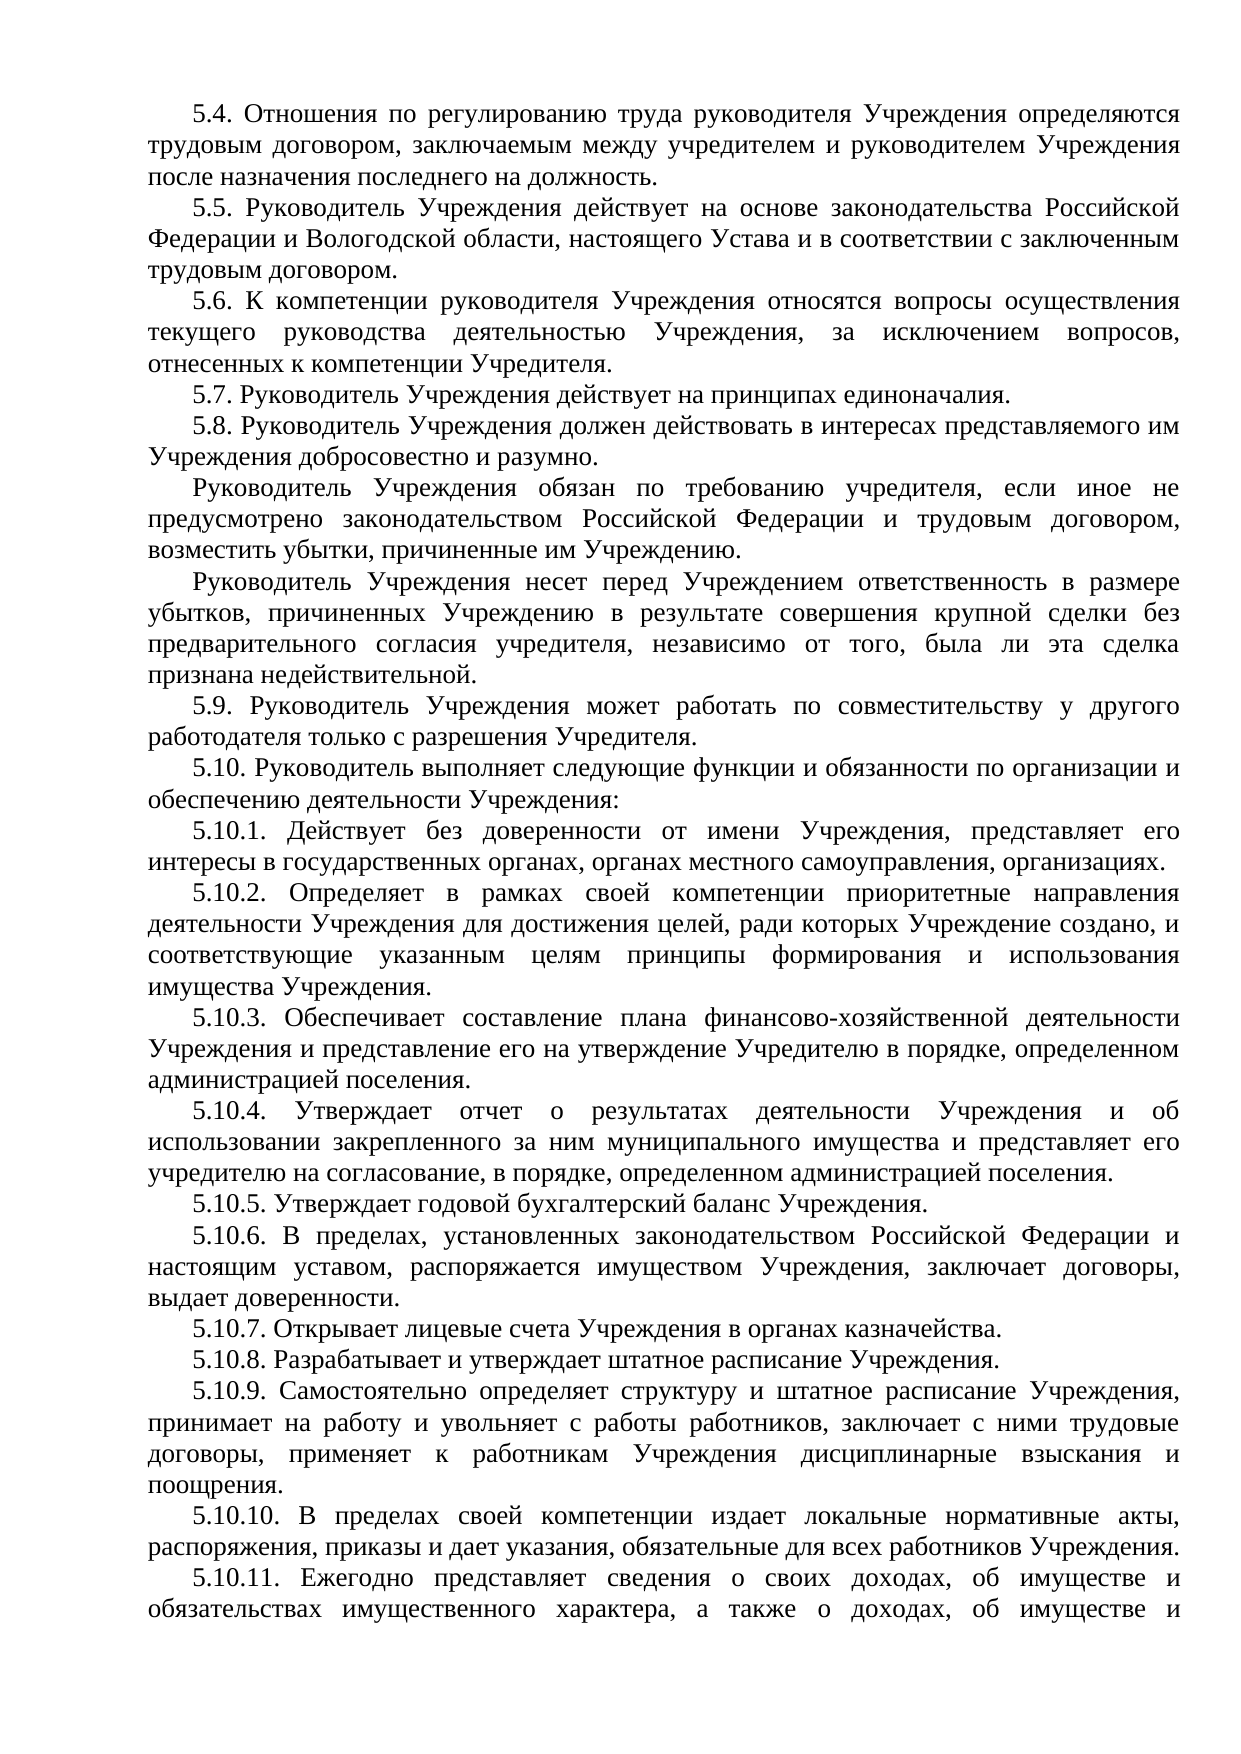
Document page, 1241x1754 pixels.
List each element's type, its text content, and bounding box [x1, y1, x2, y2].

text 5.10.8. Разрабатывает и утверждает штатное расписание Учреждения. [148, 1343, 1181, 1374]
text 5.10.10. В пределах своей компетенции издает локальные нормативные акты, распоряжения, приказы и дает указания, обязательные для всех работников Учреждения. [148, 1499, 1181, 1561]
text 5.4. Отношения по регулированию труда руководителя Учреждения определяются трудовым договором, заключаемым между учредителем и руководителем Учреждения после назначения последнего на должность. [148, 97, 1181, 191]
text 5.9. Руководитель Учреждения может работать по совместительству у другого работодателя только с разрешения Учредителя. [148, 689, 1181, 752]
text 5.6. К компетенции руководителя Учреждения относятся вопросы осуществления текущего руководства деятельностью Учреждения, за исключением вопросов, отнесенных к компетенции Учредителя. [148, 284, 1181, 378]
text 5.10.3. Обеспечивает составление плана финансово-хозяйственной деятельности Учреждения и представление его на утверждение Учредителю в порядке, определенном администрацией поселения. [148, 1001, 1181, 1094]
text 5.8. Руководитель Учреждения должен действовать в интересах представляемого им Учреждения добросовестно и разумно. [148, 409, 1181, 471]
text 5.10.6. В пределах, установленных законодательством Российской Федерации и настоящим уставом, распоряжается имуществом Учреждения, заключает договоры, выдает доверенности. [148, 1219, 1181, 1312]
text 5.10.4. Утверждает отчет о результатах деятельности Учреждения и об использовании закрепленного за ним муниципального имущества и представляет его учредителю на согласование, в порядке, определенном администрацией поселения. [148, 1094, 1181, 1188]
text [148, 1561, 1181, 1624]
text 5.10.7. Открывает лицевые счета Учреждения в органах казначейства. [148, 1312, 1181, 1343]
text 5.5. Руководитель Учреждения действует на основе законодательства Российской Федерации и Вологодской области, настоящего Устава и в соответствии с заключенным трудовым договором. [148, 191, 1181, 284]
text 5.10. Руководитель выполняет следующие функции и обязанности по организации и обеспечению деятельности Учреждения: [148, 752, 1181, 814]
text Руководитель Учреждения несет перед Учреждением ответственность в размере убытков, причиненных Учреждению в результате совершения крупной сделки без предварительного согласия учредителя, независимо от того, была ли эта сделка признана недействительной. [148, 565, 1181, 689]
text 5.10.1. Действует без доверенности от имени Учреждения, представляет его интересы в государственных органах, органах местного самоуправления, организациях. [148, 814, 1181, 876]
text 5.10.5. Утверждает годовой бухгалтерский баланс Учреждения. [148, 1188, 1181, 1219]
text Руководитель Учреждения обязан по требованию учредителя, если иное не предусмотрено законодательством Российской Федерации и трудовым договором, возместить убытки, причиненные им Учреждению. [148, 471, 1181, 565]
text 5.7. Руководитель Учреждения действует на принципах единоначалия. [148, 378, 1181, 409]
text 5.10.9. Самостоятельно определяет структуру и штатное расписание Учреждения, принимает на работу и увольняет с работы работников, заключает с ними трудовые договоры, применяет к работникам Учреждения дисциплинарные взыскания и поощрения. [148, 1374, 1181, 1499]
text 5.10.2. Определяет в рамках своей компетенции приоритетные направления деятельности Учреждения для достижения целей, ради которых Учреждение создано, и соответствующие указанным целям принципы формирования и использования имущества Учреждения. [148, 876, 1181, 1001]
